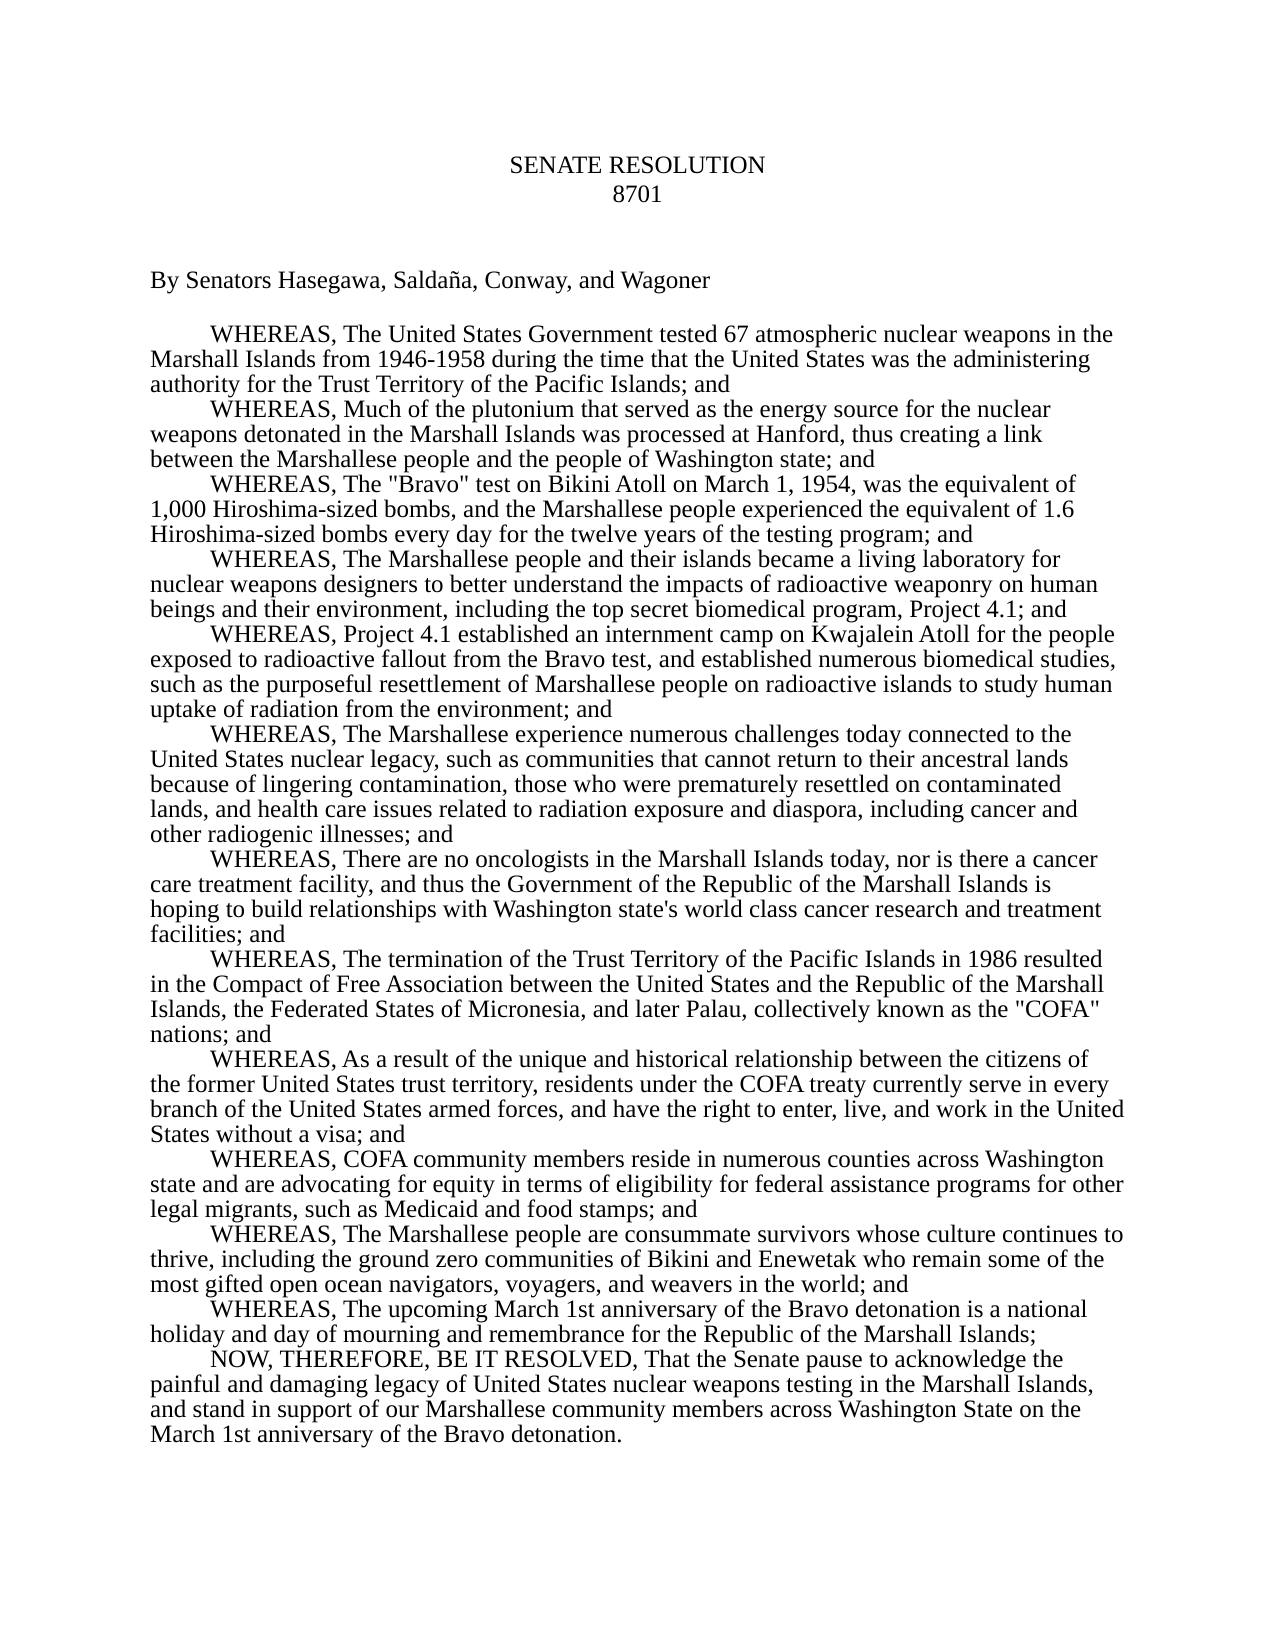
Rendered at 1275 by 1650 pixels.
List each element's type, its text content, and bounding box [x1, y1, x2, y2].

text WHEREAS, Project 4.1 established an internment camp on Kwajalein Atoll for the people exposed to radioactive fallout from the Bravo test, and established numerous biomedical studies, such as the purposeful resettlement of Marshallese people on radioactive islands to study human uptake of radiation from the environment; and [150, 622, 1125, 722]
text SENATE RESOLUTION [150, 150, 1125, 179]
text WHEREAS, COFA community members reside in numerous counties across Washington state and are advocating for equity in terms of eligibility for federal assistance programs for other legal migrants, such as Medicaid and food stamps; and [150, 1147, 1125, 1222]
text WHEREAS, The Marshallese experience numerous challenges today connected to the United States nuclear legacy, such as communities that cannot return to their ancestral lands because of lingering contamination, those who were prematurely resettled on contaminated lands, and health care issues related to radiation exposure and diaspora, including cancer and other radiogenic illnesses; and [150, 722, 1125, 847]
text By Senators Hasegawa, Saldaña, Conway, and Wagoner [150, 265, 1125, 294]
text WHEREAS, Much of the plutonium that served as the energy source for the nuclear weapons detonated in the Marshall Islands was processed at Hanford, thus creating a link between the Marshallese people and the people of Washington state; and [150, 397, 1125, 472]
text WHEREAS, There are no oncologists in the Marshall Islands today, nor is there a cancer care treatment facility, and thus the Government of the Republic of the Marshall Islands is hoping to build relationships with Washington state's world class cancer research and treatment facilities; and [150, 847, 1125, 947]
text WHEREAS, The Marshallese people and their islands became a living laboratory for nuclear weapons designers to better understand the impacts of radioactive weaponry on human beings and their environment, including the top secret biomedical program, Project 4.1; and [150, 547, 1125, 622]
text WHEREAS, As a result of the unique and historical relationship between the citizens of the former United States trust territory, residents under the COFA treaty currently serve in every branch of the United States armed forces, and have the right to enter, live, and work in the United States without a visa; and [150, 1047, 1125, 1147]
text NOW, THEREFORE, BE IT RESOLVED, That the Senate pause to acknowledge the painful and damaging legacy of United States nuclear weapons testing in the Marshall Islands, and stand in support of our Marshallese community members across Washington State on the March 1st anniversary of the Bravo detonation. [150, 1347, 1125, 1447]
text WHEREAS, The Marshallese people are consummate survivors whose culture continues to thrive, including the ground zero communities of Bikini and Enewetak who remain some of the most gifted open ocean navigators, voyagers, and weavers in the world; and [150, 1222, 1125, 1297]
text WHEREAS, The "Bravo" test on Bikini Atoll on March 1, 1954, was the equivalent of 1,000 Hiroshima-sized bombs, and the Marshallese people experienced the equivalent of 1.6 Hiroshima-sized bombs every day for the twelve years of the testing program; and [150, 472, 1125, 547]
text 8701 [150, 179, 1125, 207]
text WHEREAS, The upcoming March 1st anniversary of the Bravo detonation is a national holiday and day of mourning and remembrance for the Republic of the Marshall Islands; [150, 1297, 1125, 1347]
text WHEREAS, The termination of the Trust Territory of the Pacific Islands in 1986 resulted in the Compact of Free Association between the United States and the Republic of the Marshall Islands, the Federated States of Micronesia, and later Palau, collectively known as the "COFA" nations; and [150, 947, 1125, 1047]
text WHEREAS, The United States Government tested 67 atmospheric nuclear weapons in the Marshall Islands from 1946-1958 during the time that the United States was the administering authority for the Trust Territory of the Pacific Islands; and [150, 322, 1125, 397]
